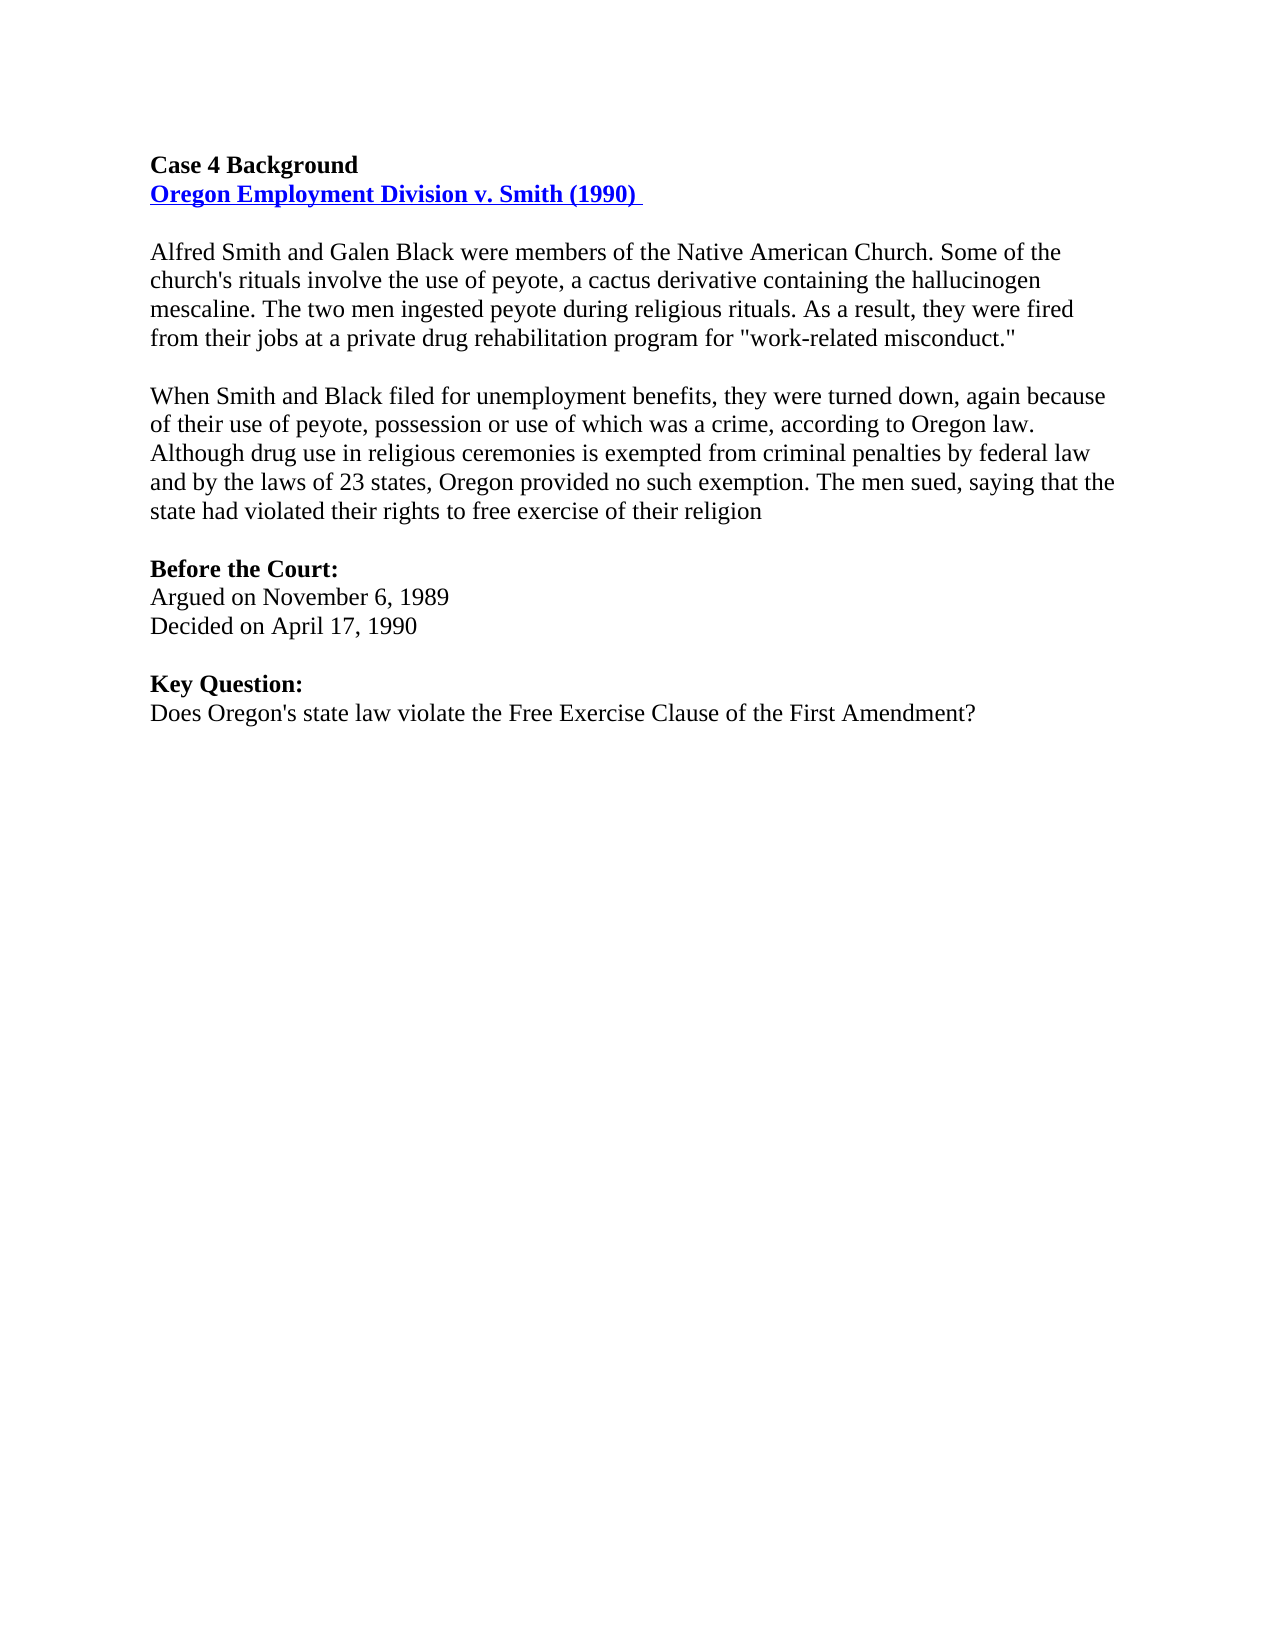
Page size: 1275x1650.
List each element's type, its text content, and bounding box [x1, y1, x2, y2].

text Before the Court: Argued on November 6, 1989 Decided on April 17, 1990 [150, 554, 1125, 640]
text Case 4 Background Oregon Employment Division v. Smith (1990) [150, 150, 1125, 207]
text Alfred Smith and Galen Black were members of the Native American Church. Some of the church's rituals involve the use of peyote, a cactus derivative containing the hallucinogen mescaline. The two men ingested peyote during religious rituals. As a result, they were fired from their jobs at a private drug rehabilitation program for "work-related misconduct." [150, 237, 1125, 352]
text When Smith and Black filed for unemployment benefits, they were turned down, again because of their use of peyote, possession or use of which was a crime, according to Oregon law. Although drug use in religious ceremonies is exempted from criminal penalties by federal law and by the laws of 23 states, Oregon provided no such exemption. The men sued, saying that the state had violated their rights to free exercise of their religion [150, 381, 1125, 524]
text Key Question: Does Oregon's state law violate the Free Exercise Clause of the First Amendment? [150, 669, 1125, 727]
